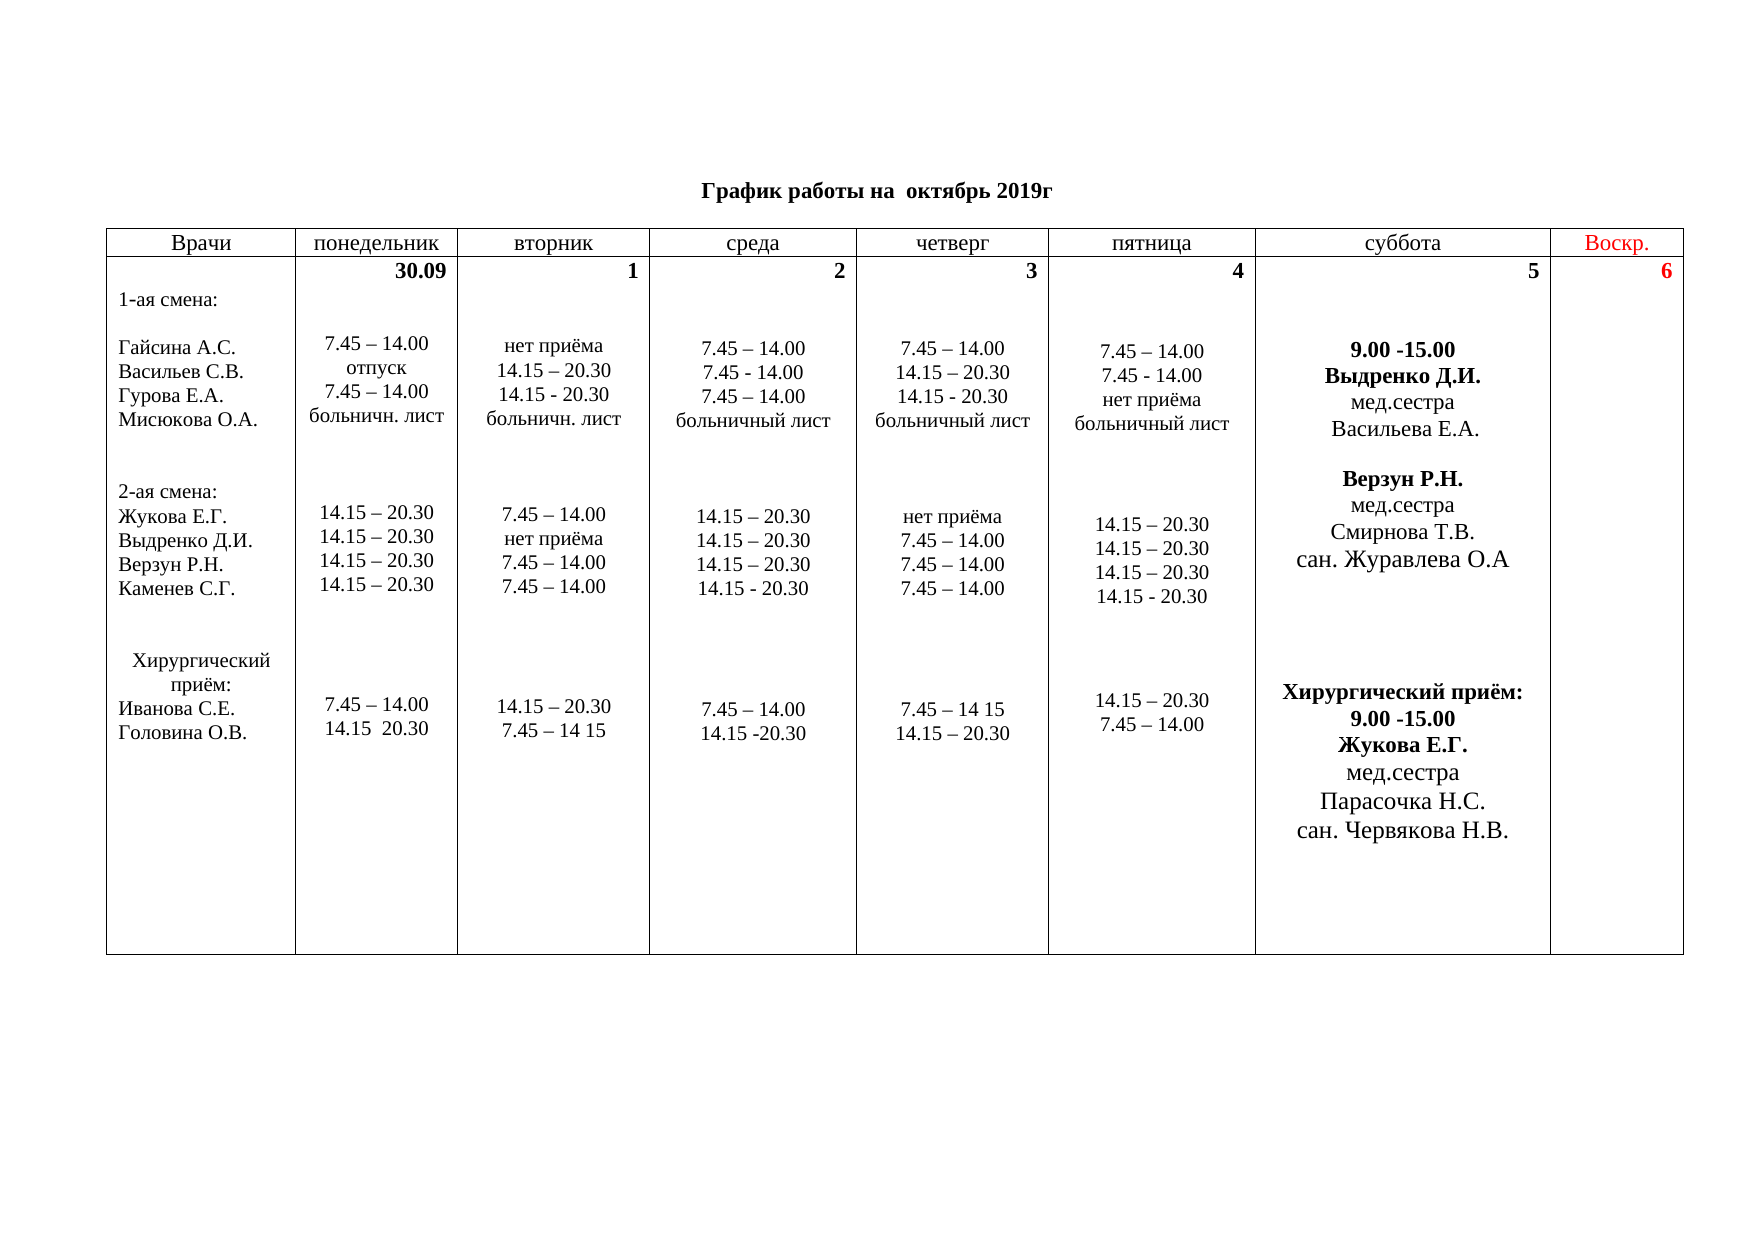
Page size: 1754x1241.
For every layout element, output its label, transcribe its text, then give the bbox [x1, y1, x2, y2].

table_header четверг [857, 229, 1048, 256]
table_cell 1 нет приёма 14.15 – 20.30 14.15 - 20.30 больничн. лист 7.45 – 14.00 нет приёма 7.45 – 14.00 7.45 – 14.00 14.15 – 20.30 7.45 – 14 15 [458, 257, 649, 954]
table_cell 6 [1551, 257, 1683, 954]
table_cell 5 9.00 -15.00 Выдренко Д.И. мед.сестра Васильева Е.А. Верзун Р.Н. мед.сестра Смирнова Т.В. сан. Журавлева О.А Хирургический приём: 9.00 -15.00 Жукова Е.Г. мед.сестра Парасочка Н.С. сан. Червякова Н.В. [1256, 257, 1550, 954]
table_cell 2 7.45 – 14.00 7.45 - 14.00 7.45 – 14.00 больничный лист 14.15 – 20.30 14.15 – 20.30 14.15 – 20.30 14.15 - 20.30 7.45 – 14.00 14.15 -20.30 [650, 257, 856, 954]
text График работы на октябрь 2019г [118, 177, 1636, 203]
table_header Врачи [107, 229, 295, 256]
table_header среда [650, 229, 856, 256]
table_header понедельник [296, 229, 457, 256]
table_cell 30.09 7.45 – 14.00 отпуск 7.45 – 14.00 больничн. лист 14.15 – 20.30 14.15 – 20.30 14.15 – 20.30 14.15 – 20.30 7.45 – 14.00 14.15 20.30 [296, 257, 457, 954]
table_header пятница [1049, 229, 1255, 256]
table_header вторник [458, 229, 649, 256]
table_cell 1-ая смена: Гайсина А.С. Васильев С.В. Гурова Е.А. Мисюкова О.А. 2-ая смена: Жукова Е.Г. Выдренко Д.И. Верзун Р.Н. Каменев С.Г. Хирургический приём: Иванова С.Е. Головина О.В. [107, 257, 295, 954]
table_header Воскр. [1551, 229, 1683, 256]
table_cell 3 7.45 – 14.00 14.15 – 20.30 14.15 - 20.30 больничный лист нет приёма 7.45 – 14.00 7.45 – 14.00 7.45 – 14.00 7.45 – 14 15 14.15 – 20.30 [857, 257, 1048, 954]
table_header суббота [1256, 229, 1550, 256]
table_cell 4 7.45 – 14.00 7.45 - 14.00 нет приёма больничный лист 14.15 – 20.30 14.15 – 20.30 14.15 – 20.30 14.15 - 20.30 14.15 – 20.30 7.45 – 14.00 [1049, 257, 1255, 954]
